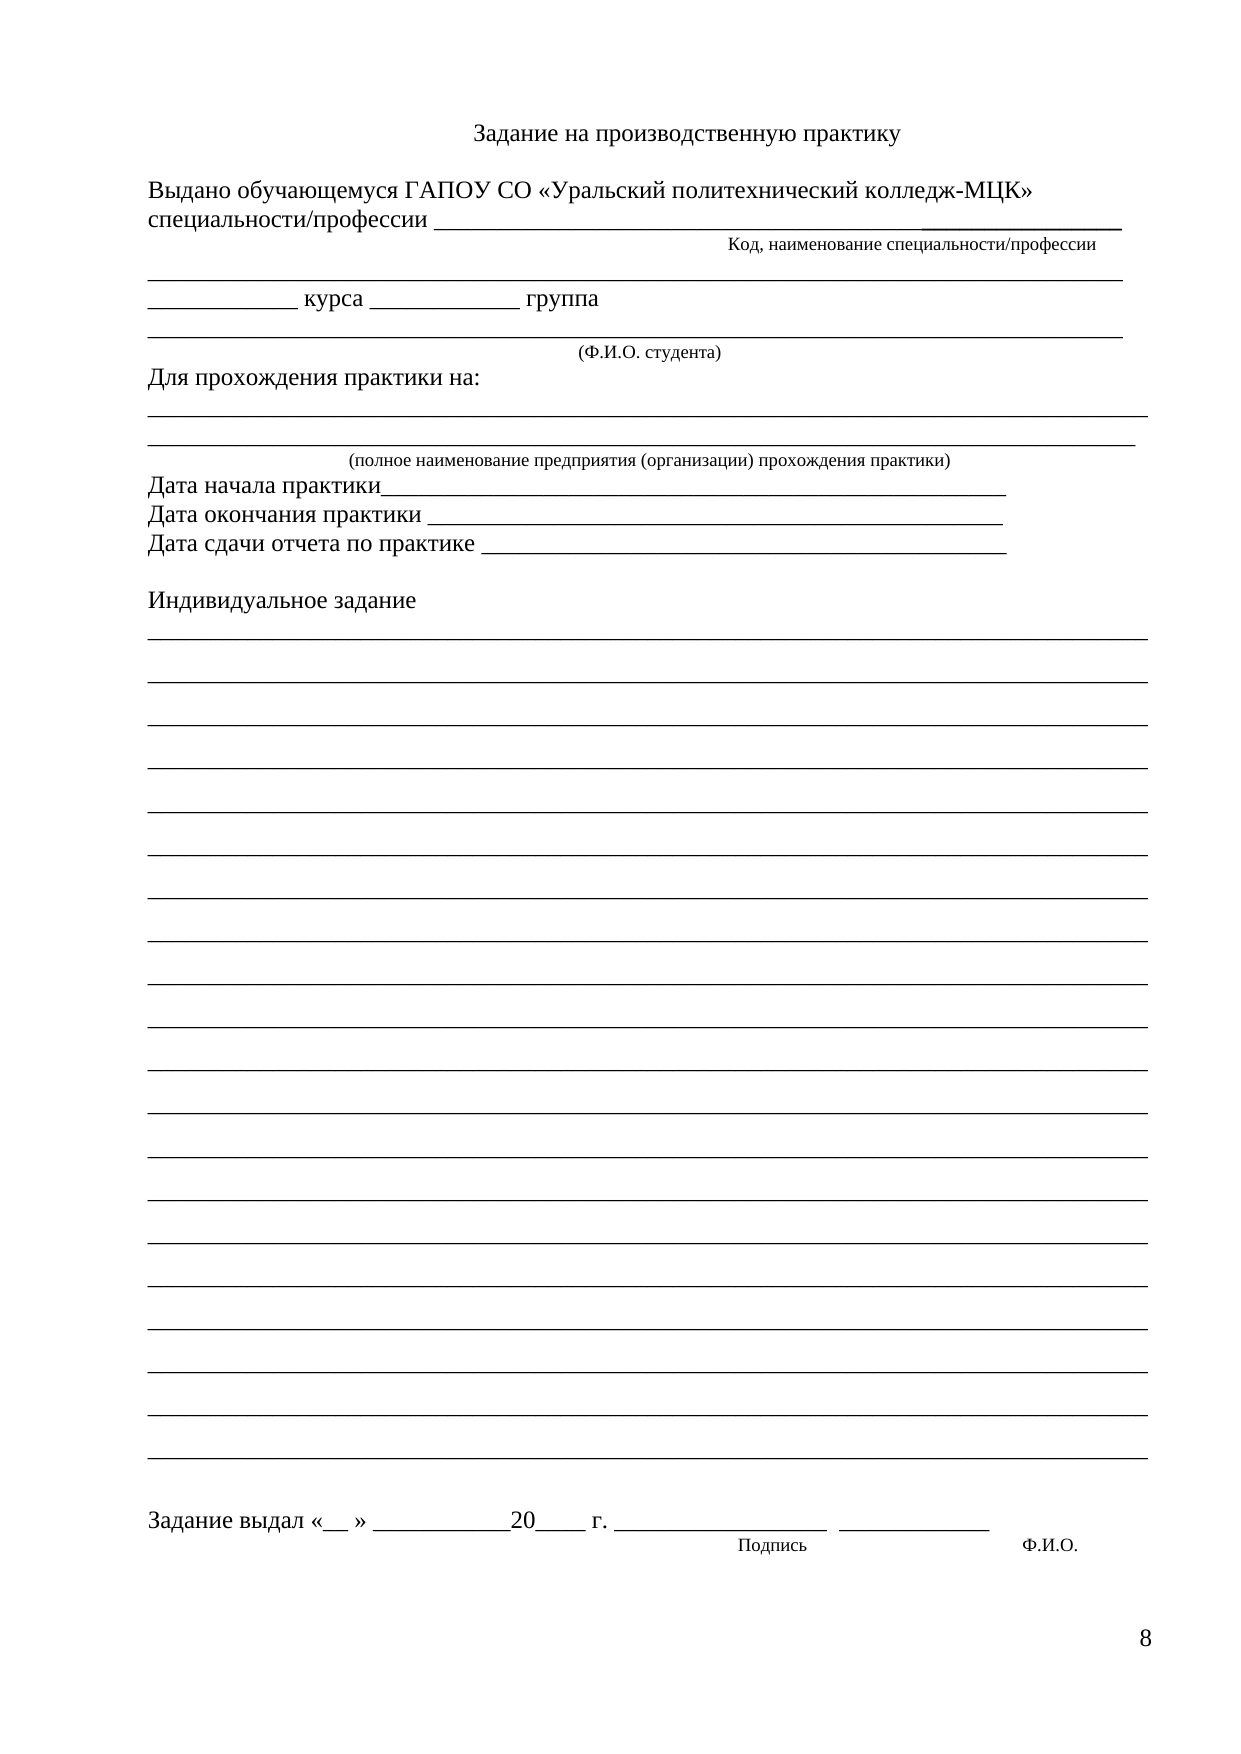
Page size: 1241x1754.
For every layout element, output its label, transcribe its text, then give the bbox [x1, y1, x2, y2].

text Дата начала практики__________________________________________________ [148, 470, 1152, 499]
text Индивидуальное задание [148, 585, 1152, 614]
text ______________________________________________________________________________ [148, 312, 1152, 341]
text Дата окончания практики ______________________________________________ [148, 499, 1152, 528]
text Подпись Ф.И.О. [148, 1534, 1152, 1556]
text _______________________________________________________________________________________________________________________________________________________________ [148, 391, 1152, 449]
text Выдано обучающемуся ГАПОУ СО «Уральский политехнический колледж-МЦК» специальности/профессии _______________________________________________________ [148, 176, 1152, 233]
text Дата сдачи отчета по практике __________________________________________ [148, 528, 1152, 557]
text Для прохождения практики на: [148, 362, 1152, 391]
text ____________ курса ____________ группа [148, 283, 1152, 312]
text (Ф.И.О. студента) [148, 341, 1152, 362]
text (полное наименование предприятия (организации) прохождения практики) [148, 449, 1152, 470]
text ________________________________________________________________________________________________________________________________________________________________________________________________________________________________________________________________________________________________________________________________________________________________________________________________________________________________________________________________________________________________________________________________________________________________________________________________________________________________________________________________________________________________________________________________________________________________________________________________________________________________________________________________________________________________________________________________________________________________________________________________________________________________________________________________________________________________________________________________________________________________________________________________________________________________________________________________________________________________________________________________________________________________________________________________________________________________________________________________________________________________________________________________________________________________________________________________________________________________________________________________ [148, 614, 1152, 1462]
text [223, 118, 1152, 147]
text ______________________________________________________________________________ [148, 255, 1152, 283]
text Задание выдал «__ » ___________20____ г. _________________ ____________ [148, 1505, 1152, 1534]
text Код, наименование специальности/профессии [148, 233, 1152, 255]
